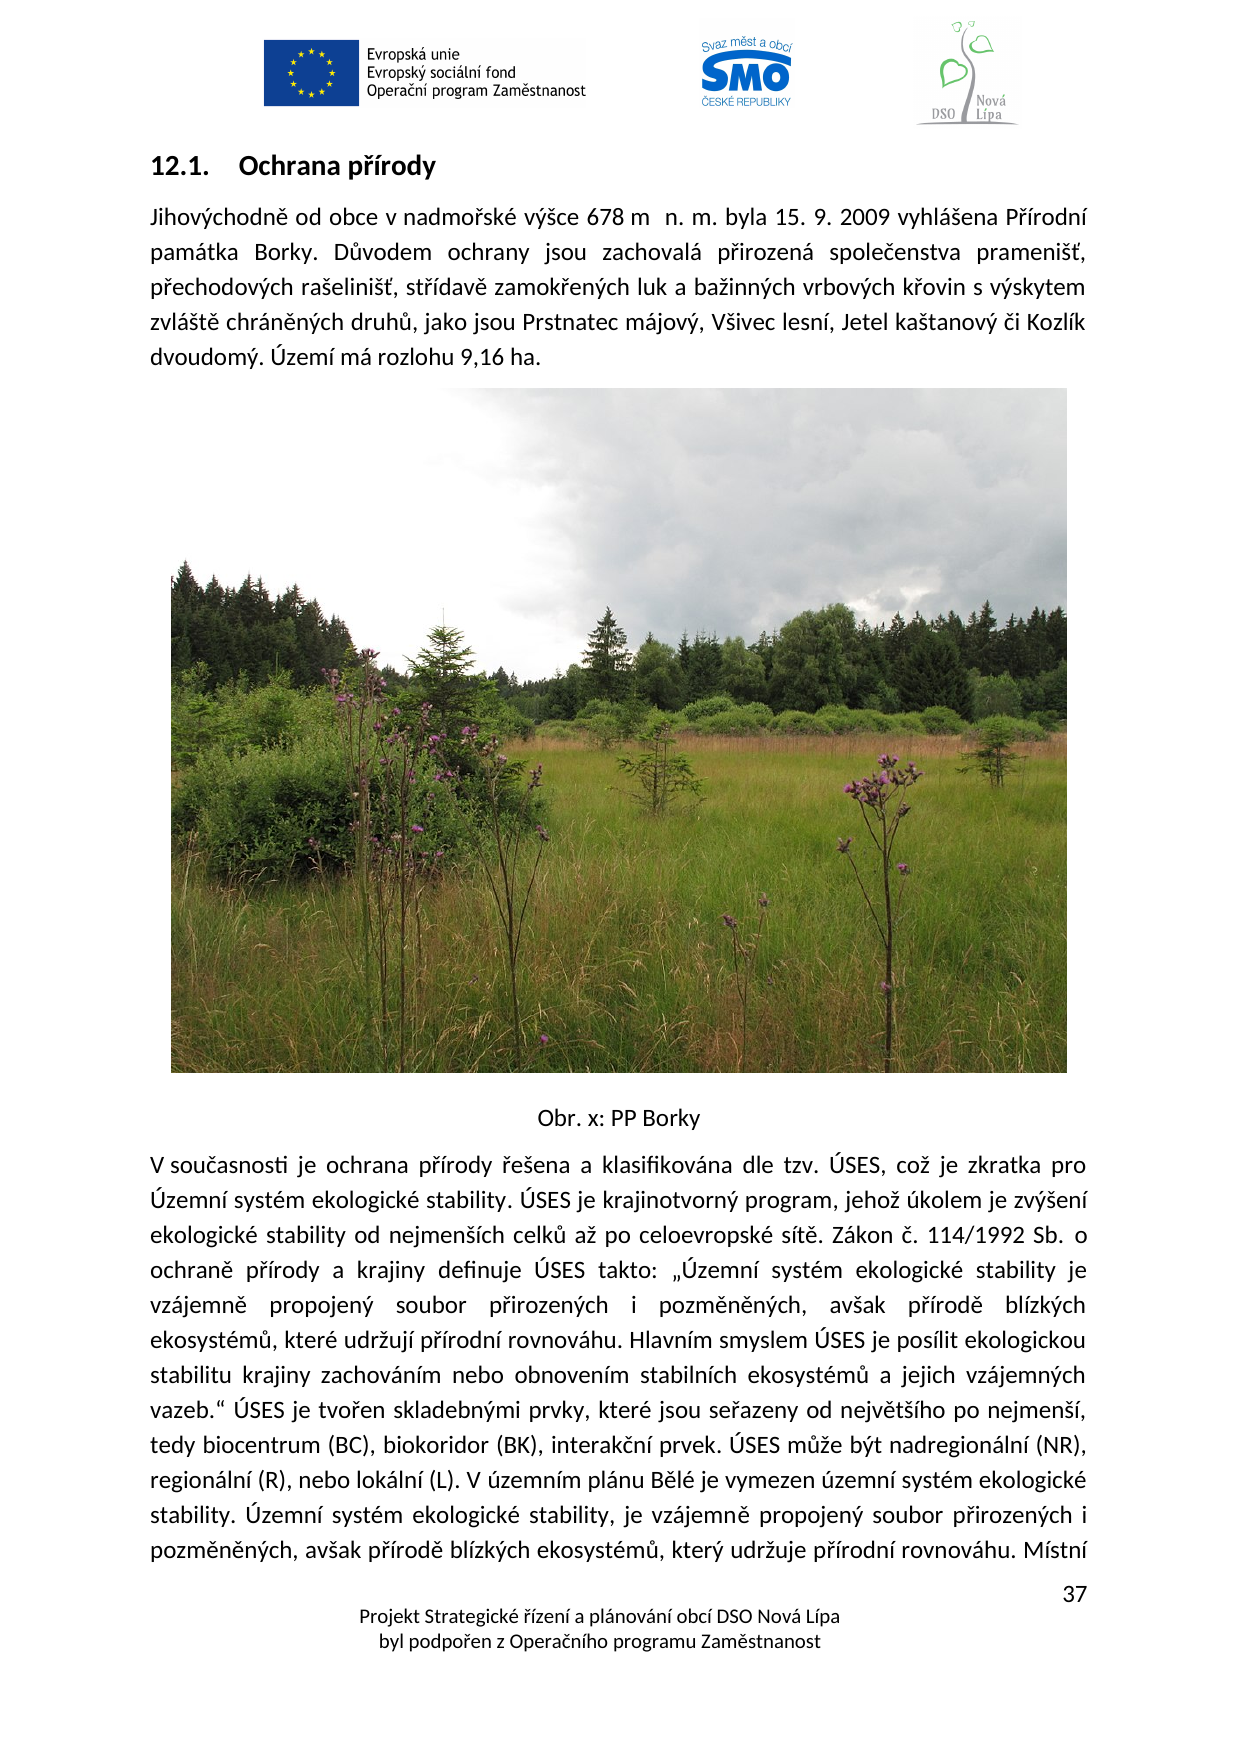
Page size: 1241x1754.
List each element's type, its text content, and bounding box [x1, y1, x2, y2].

picture [171, 388, 1067, 1073]
picture [262, 38, 586, 108]
picture [699, 18, 795, 108]
picture [912, 16, 1023, 129]
subtitle Ochrana přírody [150, 147, 1087, 183]
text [150, 1149, 1087, 1565]
text Obr. x: PP Borky [150, 1102, 1087, 1133]
text Jihovýchodně od obce v nadmořské výšce 678 m n. m. byla 15. 9. 2009 vyhlášena Přírodní památka Borky. Důvodem ochrany jsou zachovalá přirozená společenstva pramenišť, přechodových rašelinišť, střídavě zamokřených luk a bažinných vrbových křovin s výskytem zvláště chráněných druhů, jako jsou Prstnatec májový, Všivec lesní, Jetel kaštanový či Kozlík dvoudomý. Území má rozlohu 9,16 ha. [150, 201, 1087, 371]
